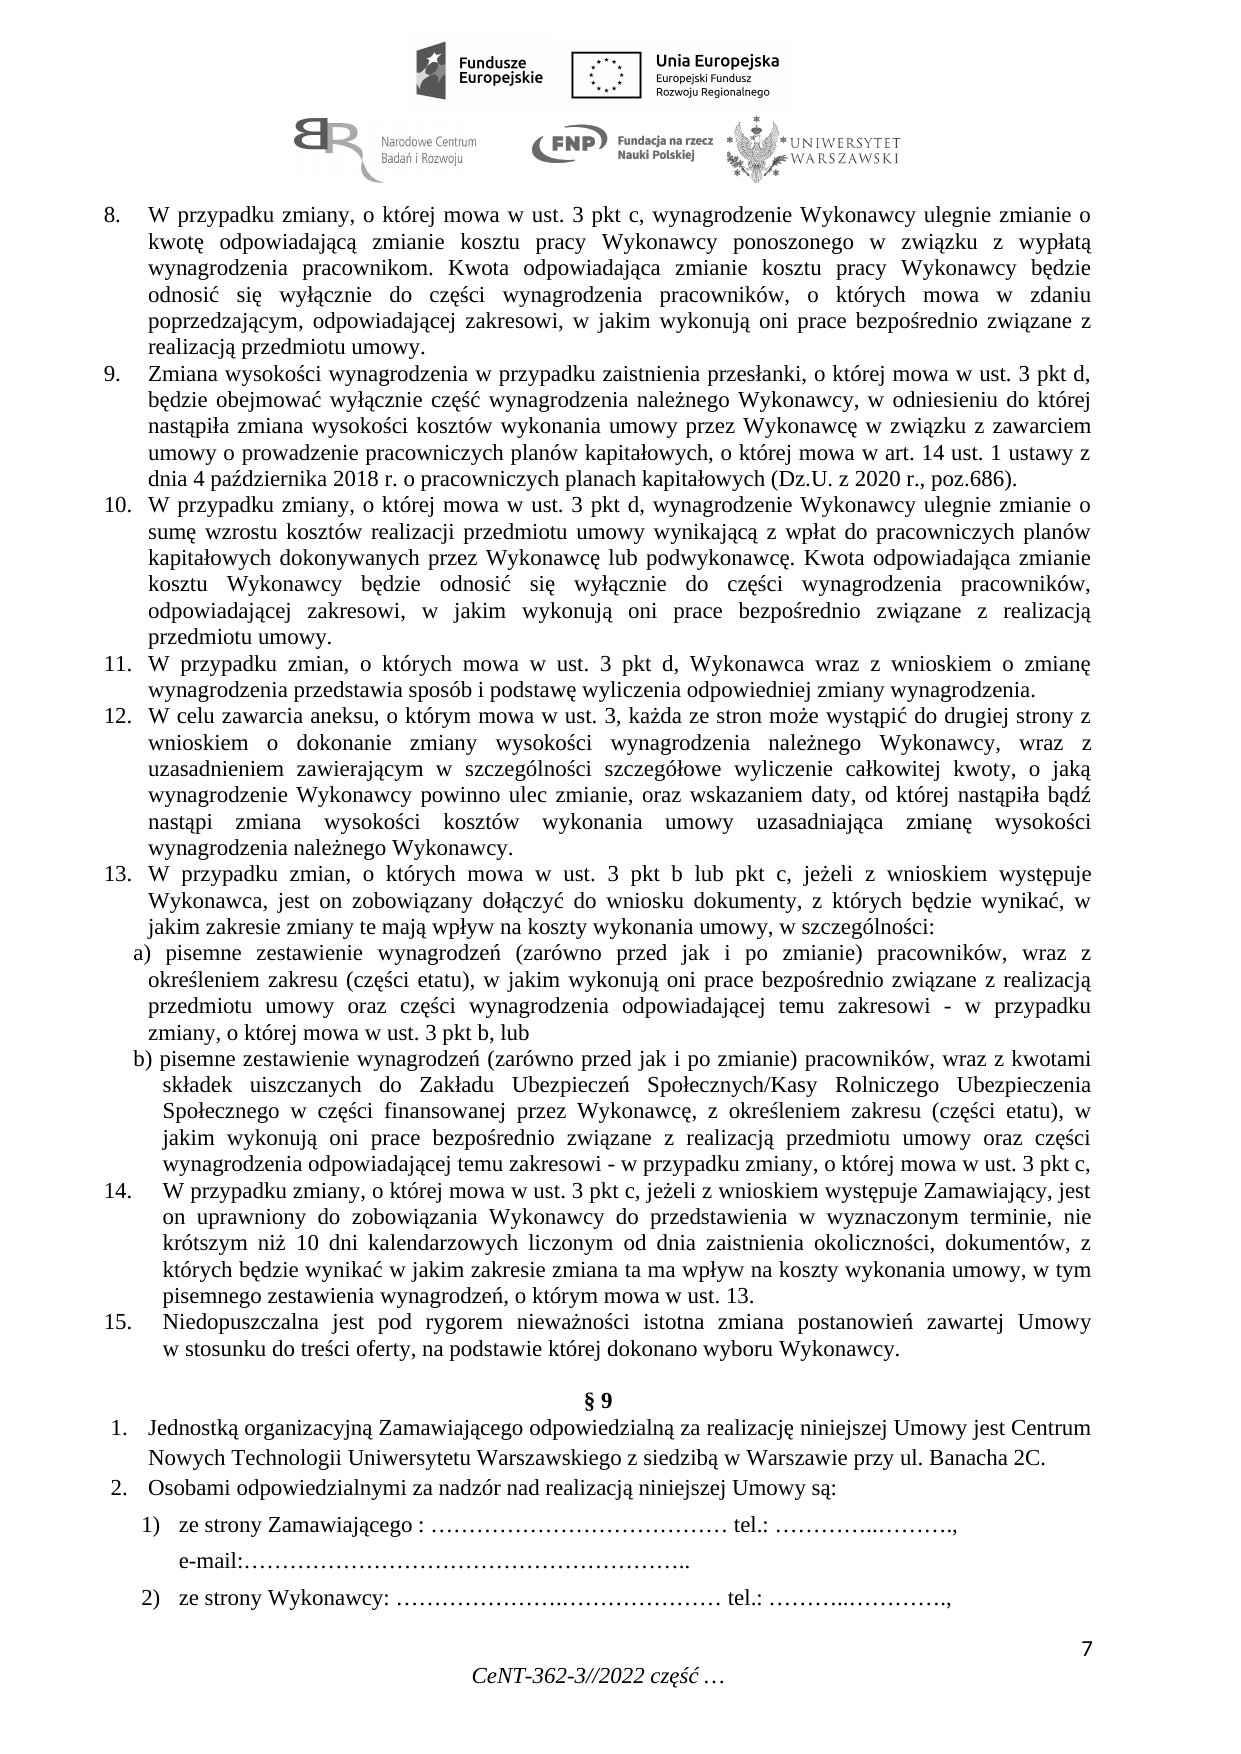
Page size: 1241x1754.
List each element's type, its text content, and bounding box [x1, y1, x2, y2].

list Zmiana wysokości wynagrodzenia w przypadku zaistnienia przesłanki, o której mowa w ust. 3 pkt d, będzie obejmować wyłącznie część wynagrodzenia należnego Wykonawcy, w odniesieniu do której nastąpiła zmiana wysokości kosztów wykonania umowy przez Wykonawcę w związku z zawarciem umowy o prowadzenie pracowniczych planów kapitałowych, o której mowa w art. 14 ust. 1 ustawy z dnia 4 października 2018 r. o pracowniczych planach kapitałowych (Dz.U. z 2020 r., poz.686). [103, 360, 1093, 491]
list W przypadku zmian, o których mowa w ust. 3 pkt d, Wykonawca wraz z wnioskiem o zmianę wynagrodzenia przedstawia sposób i podstawę wyliczenia odpowiedniej zmiany wynagrodzenia. [103, 649, 1093, 702]
picture [402, 28, 902, 183]
list ze strony Wykonawcy: ………………….………………… tel.: ………..…………., [141, 1584, 1093, 1610]
text e-mail:………………………………………………….. [178, 1547, 1093, 1573]
list W przypadku zmian, o których mowa w ust. 3 pkt b lub pkt c, jeżeli z wnioskiem występuje Wykonawca, jest on zobowiązany dołączyć do wniosku dokumenty, z których będzie wynikać, w jakim zakresie zmiany te mają wpływ na koszty wykonania umowy, w szczególności: [103, 860, 1093, 939]
list W przypadku zmiany, o której mowa w ust. 3 pkt c, jeżeli z wnioskiem występuje Zamawiający, jest on uprawniony do zobowiązania Wykonawcy do przedstawienia w wyznaczonym terminie, nie krótszym niż 10 dni kalendarzowych liczonym od dnia zaistnienia okoliczności, dokumentów, z których będzie wynikać w jakim zakresie zmiana ta ma wpływ na koszty wykonania umowy, w tym pisemnego zestawienia wynagrodzeń, o którym mowa w ust. 13. [103, 1177, 1093, 1308]
list Jednostką organizacyjną Zamawiającego odpowiedzialną za realizację niniejszej Umowy jest Centrum Nowych Technologii Uniwersytetu Warszawskiego z siedzibą w Warszawie przy ul. Banacha 2C. [110, 1414, 1093, 1470]
list W celu zawarcia aneksu, o którym mowa w ust. 3, każda ze stron może wystąpić do drugiej strony z wnioskiem o dokonanie zmiany wysokości wynagrodzenia należnego Wykonawcy, wraz z uzasadnieniem zawierającym w szczególności szczegółowe wyliczenie całkowitej kwoty, o jaką wynagrodzenie Wykonawcy powinno ulec zmianie, oraz wskazaniem daty, od której nastąpiła bądź nastąpi zmiana wysokości kosztów wykonania umowy uzasadniająca zmianę wysokości wynagrodzenia należnego Wykonawcy. [103, 702, 1093, 860]
list Osobami odpowiedzialnymi za nadzór nad realizacją niniejszej Umowy są: [110, 1474, 1093, 1501]
list ze strony Zamawiającego : ………………………………… tel.: …………..………., [141, 1511, 1093, 1537]
text b) pisemne zestawienie wynagrodzeń (zarówno przed jak i po zmianie) pracowników, wraz z kwotami składek uiszczanych do Zakładu Ubezpieczeń Społecznych/Kasy Rolniczego Ubezpieczenia Społecznego w części finansowanej przez Wykonawcę, z określeniem zakresu (części etatu), w jakim wykonują oni prace bezpośrednio związane z realizacją przedmiotu umowy oraz części wynagrodzenia odpowiadającej temu zakresowi - w przypadku zmiany, o której mowa w ust. 3 pkt c, [133, 1045, 1093, 1177]
list W przypadku zmiany, o której mowa w ust. 3 pkt c, wynagrodzenie Wykonawcy ulegnie zmianie o kwotę odpowiadającą zmianie kosztu pracy Wykonawcy ponoszonego w związku z wypłatą wynagrodzenia pracownikom. Kwota odpowiadająca zmianie kosztu pracy Wykonawcy będzie odnosić się wyłącznie do części wynagrodzenia pracowników, o których mowa w zdaniu poprzedzającym, odpowiadającej zakresowi, w jakim wykonują oni prace bezpośrednio związane z realizacją przedmiotu umowy. [103, 202, 1093, 360]
text § 9 [103, 1387, 1093, 1414]
list Niedopuszczalna jest pod rygorem nieważności istotna zmiana postanowień zawartej Umowy w stosunku do treści oferty, na podstawie której dokonano wyboru Wykonawcy. [103, 1308, 1093, 1361]
picture [294, 118, 477, 183]
list W przypadku zmiany, o której mowa w ust. 3 pkt d, wynagrodzenie Wykonawcy ulegnie zmianie o sumę wzrostu kosztów realizacji przedmiotu umowy wynikającą z wpłat do pracowniczych planów kapitałowych dokonywanych przez Wykonawcę lub podwykonawcę. Kwota odpowiadająca zmianie kosztu Wykonawcy będzie odnosić się wyłącznie do części wynagrodzenia pracowników, odpowiadającej zakresowi, w jakim wykonują oni prace bezpośrednio związane z realizacją przedmiotu umowy. [103, 491, 1093, 649]
text a) pisemne zestawienie wynagrodzeń (zarówno przed jak i po zmianie) pracowników, wraz z określeniem zakresu (części etatu), w jakim wykonują oni prace bezpośrednio związane z realizacją przedmiotu umowy oraz części wynagrodzenia odpowiadającej temu zakresowi - w przypadku zmiany, o której mowa w ust. 3 pkt b, lub [133, 939, 1093, 1045]
